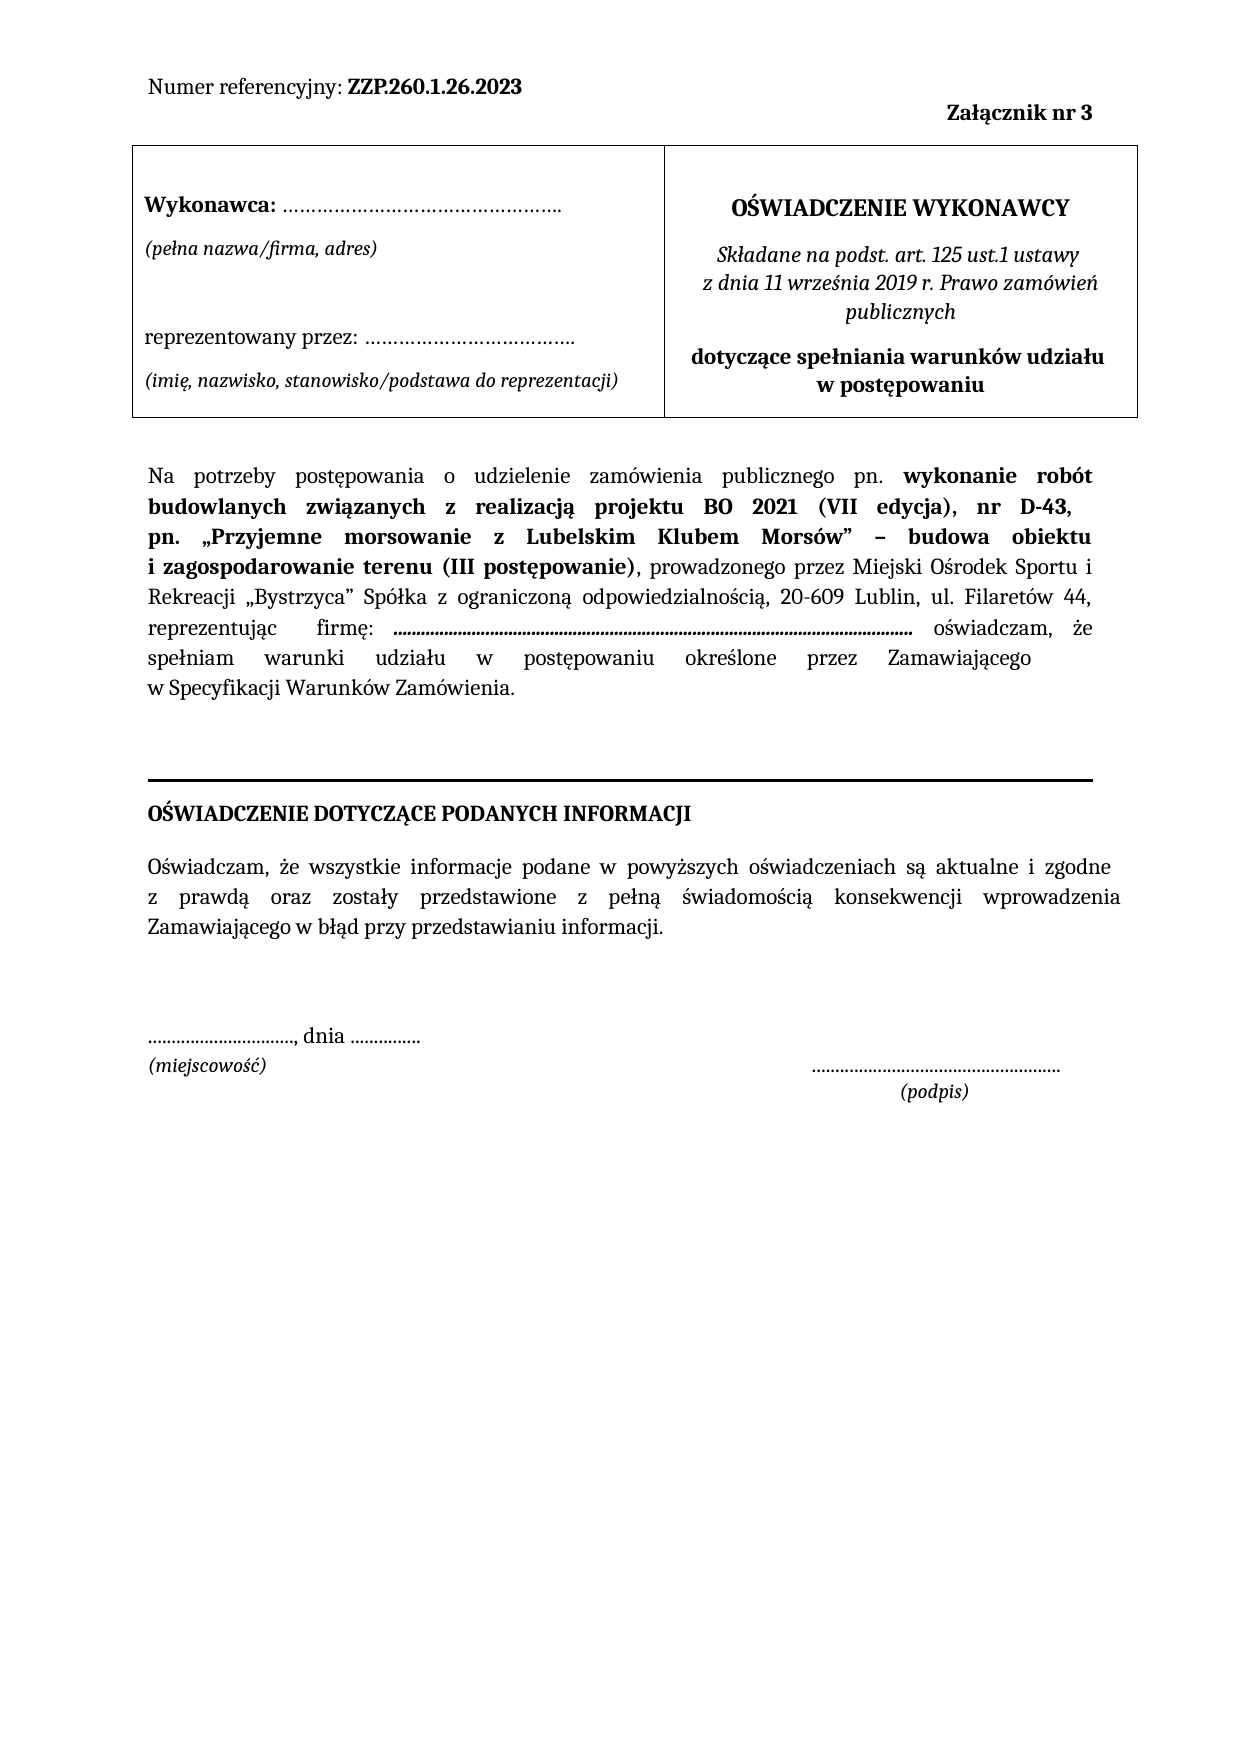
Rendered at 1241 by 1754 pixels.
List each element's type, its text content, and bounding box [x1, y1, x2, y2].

text OŚWIADCZENIE DOTYCZĄCE PODANYCH INFORMACJI [148, 801, 1122, 827]
text Oświadczam, że wszystkie informacje podane w powyższych oświadczeniach są aktualne i zgodne z prawdą oraz zostały przedstawione z pełną świadomością konsekwencji wprowadzenia Zamawiającego w błąd przy przedstawianiu informacji. [148, 853, 1122, 940]
text ..............................., dnia ............... (miejscowość) ..................................................... (podpis) [148, 1023, 1122, 1104]
table_header OŚWIADCZENIE WYKONAWCY Składane na podst. art. 125 ust.1 ustawy z dnia 11 września 2019 r. Prawo zamówień publicznych dotyczące spełniania warunków udziału w postępowaniu [665, 146, 1137, 417]
table_header Wykonawca: …………………………………………. (pełna nazwa/firma, adres) reprezentowany przez: ………………………………. (imię, nazwisko, stanowisko/podstawa do reprezentacji) [133, 146, 664, 417]
text Na potrzeby postępowania o udzielenie zamówienia publicznego pn. wykonanie robót budowlanych związanych z realizacją projektu BO 2021 (VII edycja), nr D-43, pn. „Przyjemne morsowanie z Lubelskim Klubem Morsów” – budowa obiektu i zagospodarowanie terenu (III postępowanie), prowadzonego przez Miejski Ośrodek Sportu i Rekreacji „Bystrzyca” Spółka z ograniczoną odpowiedzialnością, 20-609 Lublin, ul. Filaretów 44, reprezentując firmę: ................................................................................................................. oświadczam, że spełniam warunki udziału w postępowaniu określone przez Zamawiającego w Specyfikacji Warunków Zamówienia. [148, 463, 1093, 701]
